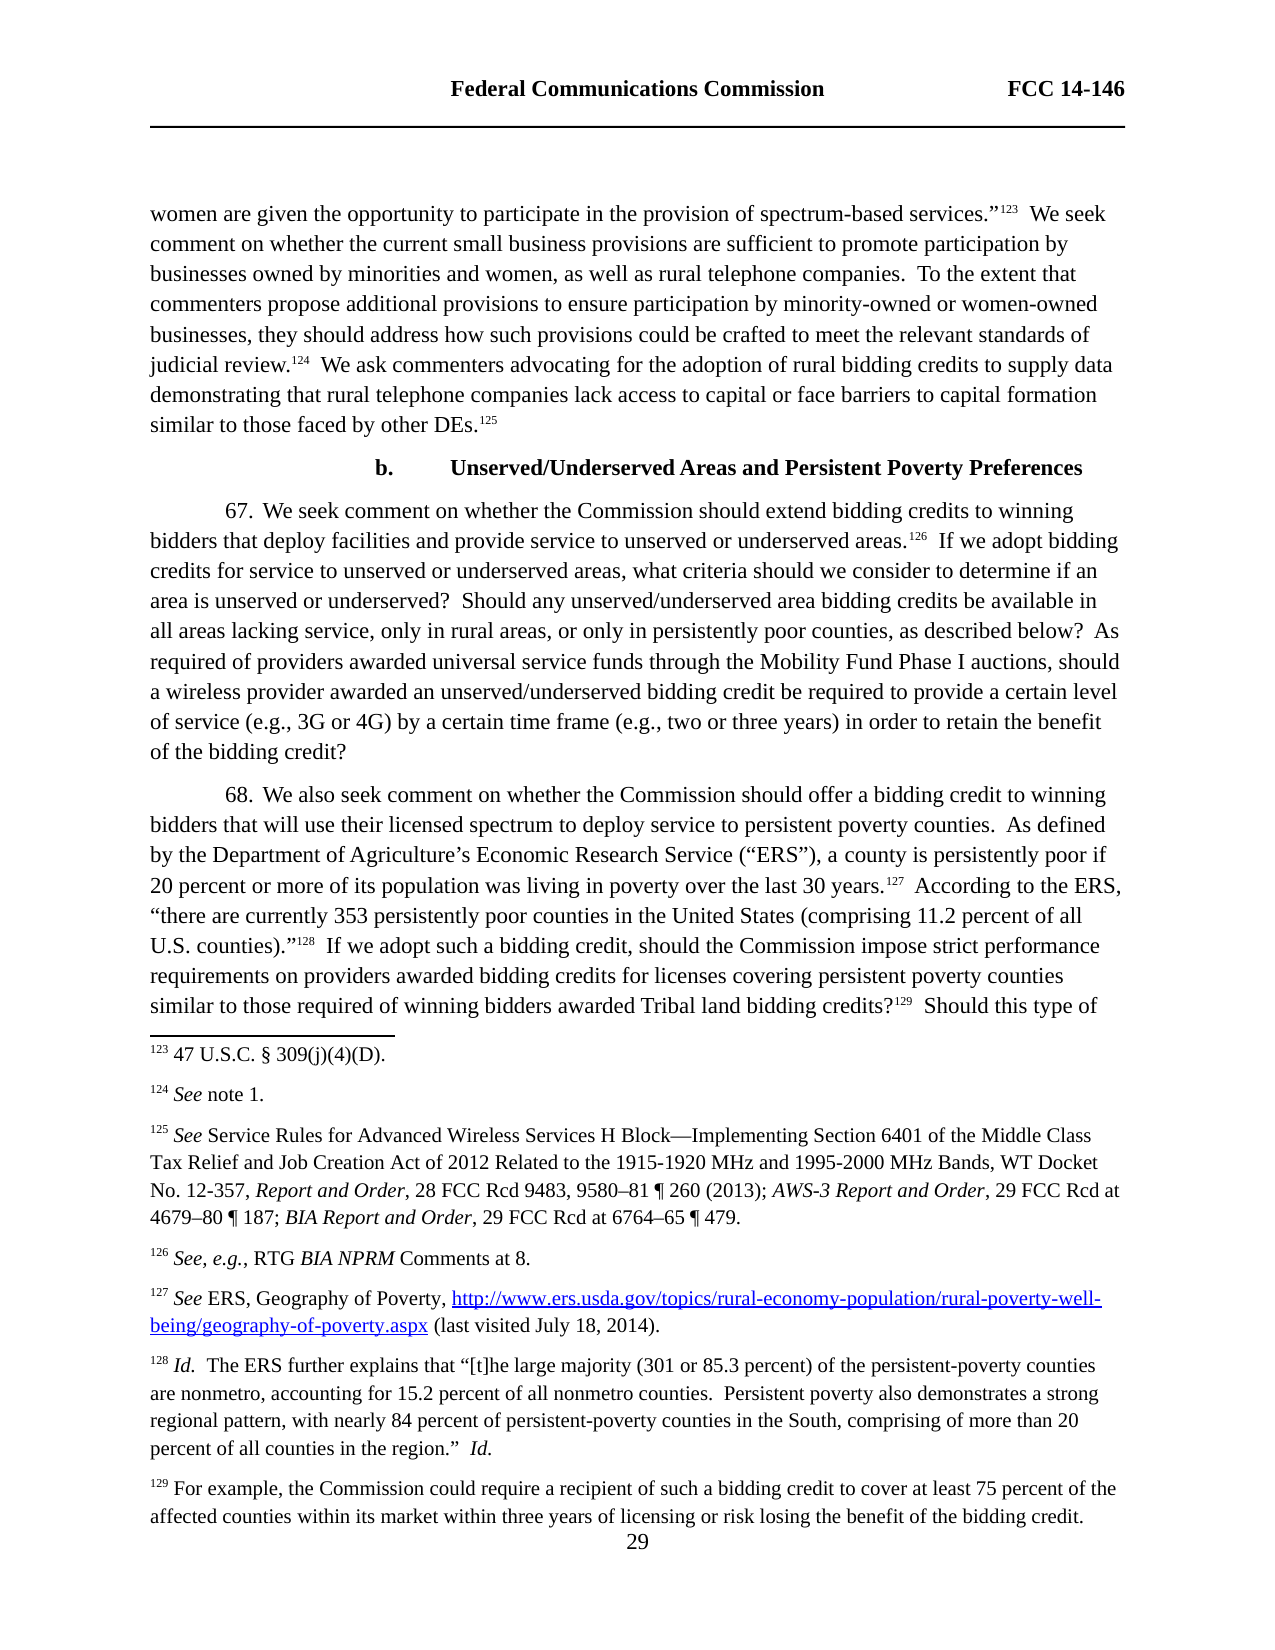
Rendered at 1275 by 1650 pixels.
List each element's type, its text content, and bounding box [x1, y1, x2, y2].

subtitle Unserved/Underserved Areas and Persistent Poverty Preferences [375, 454, 1125, 480]
text We also seek comment on whether the Commission should offer a bidding credit to winning bidders that will use their licensed spectrum to deploy service to persistent poverty counties. As defined by the Department of Agriculture’s Economic Research Service (“ERS”), a county is persistently poor if 20 percent or more of its population was living in poverty over the last 30 years. According to the ERS, “there are currently 353 persistently poor counties in the United States (comprising 11.2 percent of all U.S. counties).” If we adopt such a bidding credit, should the Commission impose strict performance requirements on providers awarded bidding credits for licenses covering persistent poverty counties similar to those required of winning bidders awarded Tribal land bidding credits? Should this type of bidding credit only apply to licenses covering persistent poverty counties that are only served by two or fewer wireless service providers? [150, 781, 1125, 1019]
text We seek comment on whether the Commission should extend bidding credits to winning bidders that deploy facilities and provide service to unserved or underserved areas. If we adopt bidding credits for service to unserved or underserved areas, what criteria should we consider to determine if an area is unserved or underserved? Should any unserved/underserved area bidding credits be available in all areas lacking service, only in rural areas, or only in persistently poor counties, as described below? As required of providers awarded universal service funds through the Mobility Fund Phase I auctions, should a wireless provider awarded an unserved/underserved bidding credit be required to provide a certain level of service (e.g., 3G or 4G) by a certain time frame (e.g., two or three years) in order to retain the benefit of the bidding credit? [150, 497, 1125, 765]
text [150, 200, 1125, 438]
